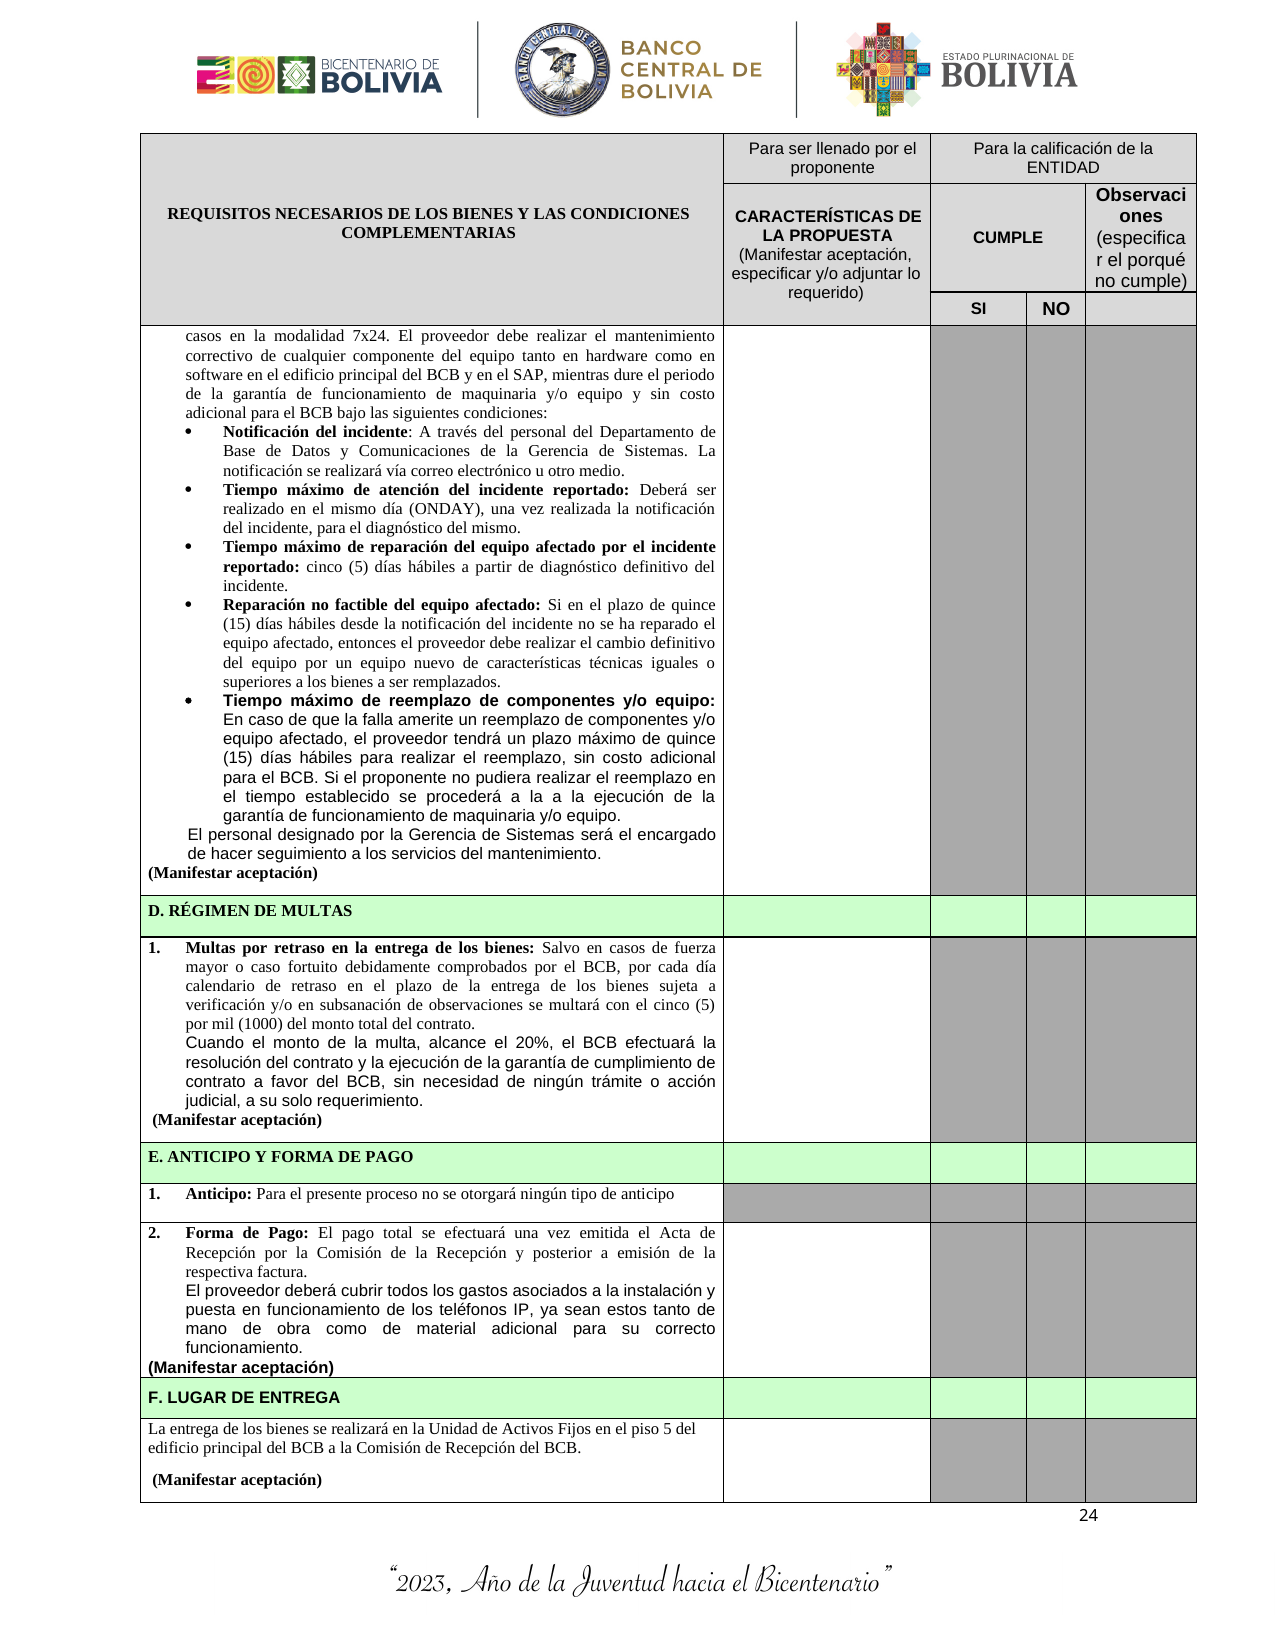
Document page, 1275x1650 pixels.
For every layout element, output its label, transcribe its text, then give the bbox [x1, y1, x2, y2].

table_cell [931, 1223, 1026, 1377]
table_cell Multas por retraso en la entrega de los bienes: Salvo en casos de fuerza mayor o caso fortuito debidamente comprobados por el BCB, por cada día calendario de retraso en el plazo de la entrega de los bienes sujeta a verificación y/o en subsanación de observaciones se multará con el cinco (5) por mil (1000) del monto total del contrato. Cuando el monto de la multa, alcance el 20%, el BCB efectuará la resolución del contrato y la ejecución de la garantía de cumplimiento de contrato a favor del BCB, sin necesidad de ningún trámite o acción judicial, a su solo requerimiento. (Manifestar aceptación) [141, 938, 723, 1142]
table_header Para la calificación de la ENTIDAD [931, 134, 1196, 183]
table_cell [931, 1378, 1026, 1418]
table_cell [724, 938, 930, 1142]
table_cell [1086, 1223, 1196, 1377]
table_cell [1027, 1223, 1085, 1377]
table_cell D. RÉGIMEN DE MULTAS [141, 896, 723, 936]
table_cell [1027, 1184, 1085, 1222]
table_cell [931, 1184, 1026, 1222]
table_cell [931, 326, 1026, 895]
table_cell Observaciones (especificar el porqué no cumple) [1086, 184, 1196, 291]
table_cell [1027, 896, 1085, 936]
table_header Para ser llenado por el proponente [724, 134, 930, 183]
table_cell Forma de Pago: El pago total se efectuará una vez emitida el Acta de Recepción por la Comisión de la Recepción y posterior a emisión de la respectiva factura. El proveedor deberá cubrir todos los gastos asociados a la instalación y puesta en funcionamiento de los teléfonos IP, ya sean estos tanto de mano de obra como de material adicional para su correcto funcionamiento. (Manifestar aceptación) [141, 1223, 723, 1377]
table_cell [724, 1143, 930, 1183]
picture [3, 1552, 1275, 1615]
table_cell F. LUGAR DE ENTREGA [141, 1378, 723, 1418]
table_cell [1086, 938, 1196, 1142]
table_cell Anticipo: Para el presente proceso no se otorgará ningún tipo de anticipo [141, 1184, 723, 1222]
table_cell CUMPLE [931, 184, 1085, 291]
table_cell [724, 896, 930, 936]
table_cell [724, 1223, 930, 1377]
table_cell [1086, 293, 1196, 325]
table_cell [724, 1419, 930, 1502]
table_cell [1027, 1143, 1085, 1183]
table_cell NO [1027, 293, 1085, 325]
table_cell [1086, 896, 1196, 936]
table_cell E. ANTICIPO Y FORMA DE PAGO [141, 1143, 723, 1183]
table_cell [1027, 1419, 1085, 1502]
table_cell [1086, 326, 1196, 895]
table_cell [931, 1419, 1026, 1502]
table_cell [724, 326, 930, 895]
table_cell [931, 938, 1026, 1142]
table_cell La entrega de los bienes se realizará en la Unidad de Activos Fijos en el piso 5 del edificio principal del BCB a la Comisión de Recepción del BCB. (Manifestar aceptación) [141, 1419, 723, 1502]
table_cell [1027, 938, 1085, 1142]
table_cell [1086, 1184, 1196, 1222]
table_cell [1086, 1378, 1196, 1418]
table_cell [1027, 1378, 1085, 1418]
table_cell [1086, 1419, 1196, 1502]
table_header REQUISITOS NECESARIOS DE LOS BIENES Y LAS CONDICIONES COMPLEMENTARIAS [141, 134, 723, 325]
table_cell SI [931, 293, 1026, 325]
table_cell [931, 1143, 1026, 1183]
picture [0, 5, 1275, 121]
table_cell [1027, 326, 1085, 895]
table_cell [724, 1184, 930, 1222]
table_cell [724, 1378, 930, 1418]
table_cell [1086, 1143, 1196, 1183]
table_cell [931, 896, 1026, 936]
table_cell CARACTERÍSTICAS DE (Manifestar aceptación, especificar y/o adjuntar lo requerido) [724, 184, 930, 325]
